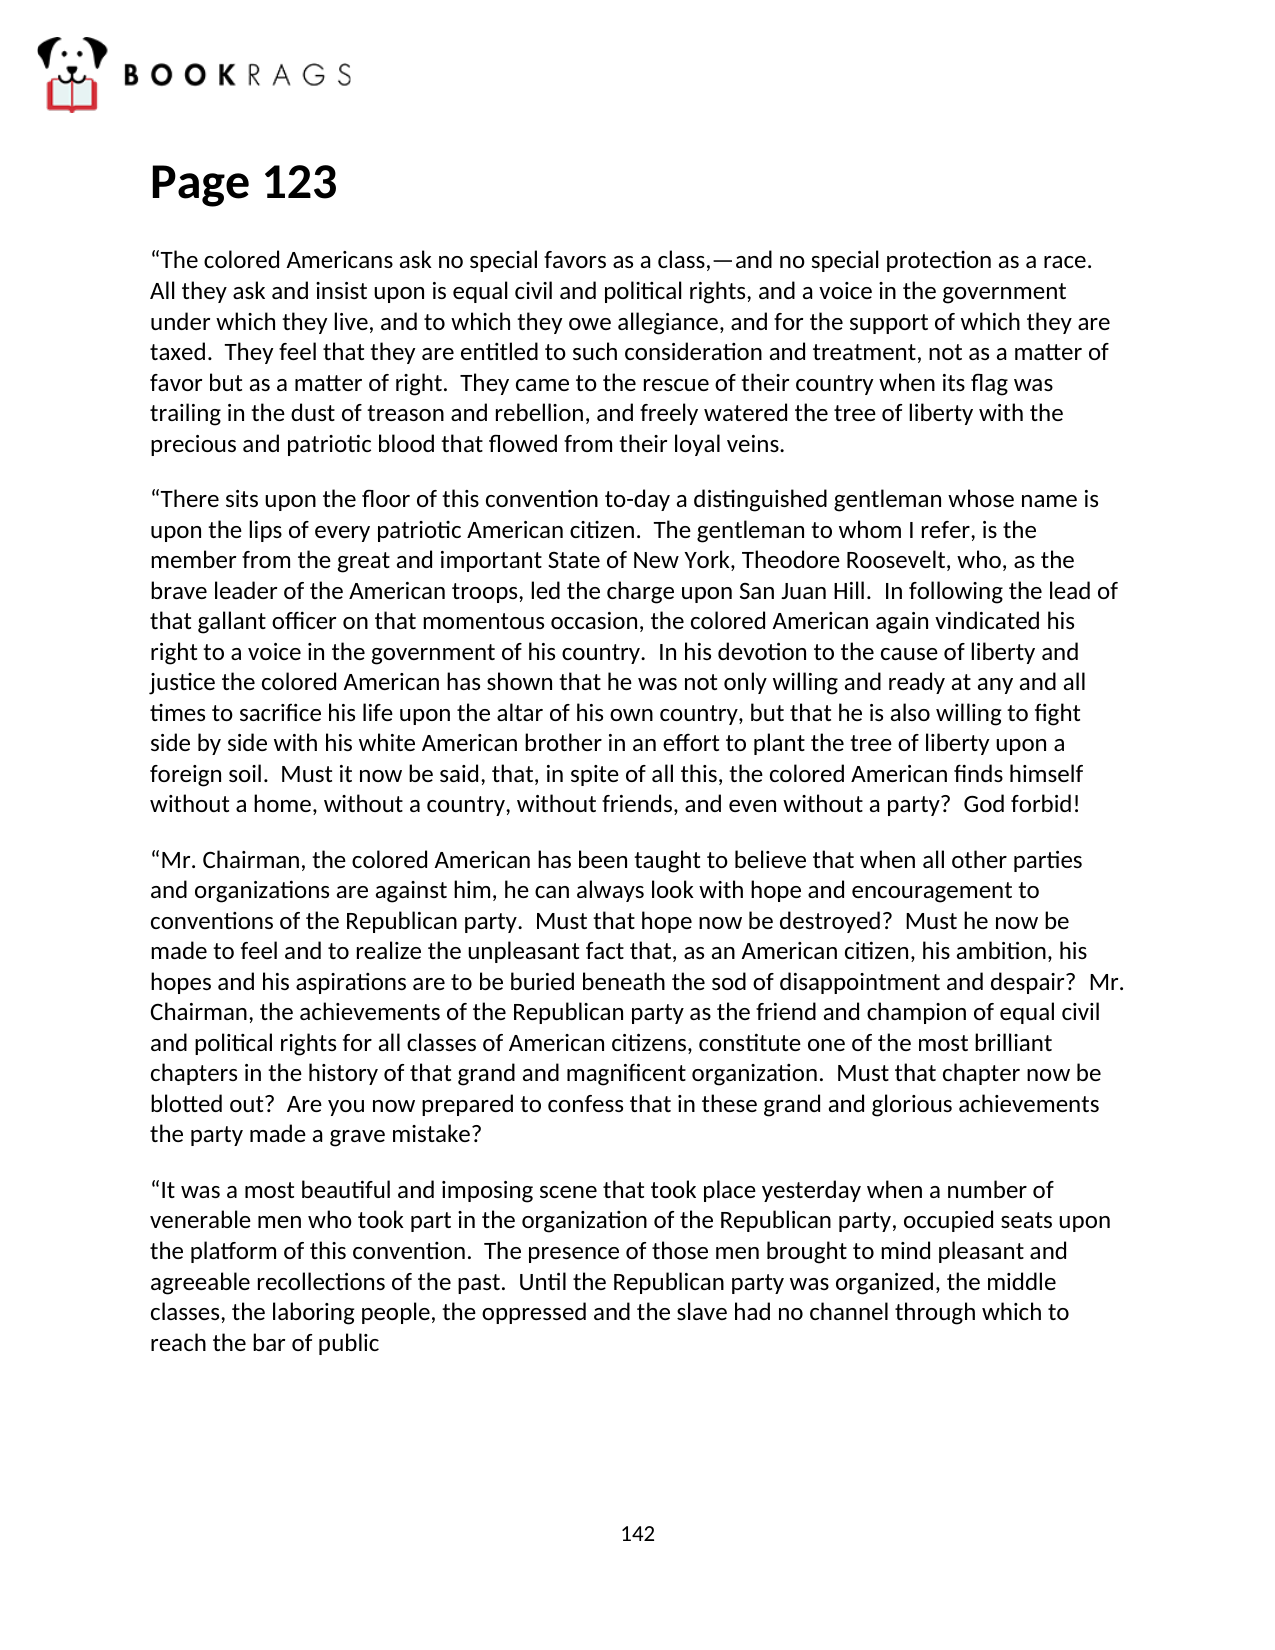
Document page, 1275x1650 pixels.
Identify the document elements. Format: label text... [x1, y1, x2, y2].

text “Mr. Chairman, the colored American has been taught to believe that when all other parties and organizations are against him, he can always look with hope and encouragement to conventions of the Republican party. Must that hope now be destroyed? Must he now be made to feel and to realize the unpleasant fact that, as an American citizen, his ambition, his hopes and his aspirations are to be buried beneath the sod of disappointment and despair? Mr. Chairman, the achievements of the Republican party as the friend and champion of equal civil and political rights for all classes of American citizens, constitute one of the most brilliant chapters in the history of that grand and magnificent organization. Must that chapter now be blotted out? Are you now prepared to confess that in these grand and glorious achievements the party made a grave mistake? [150, 844, 1125, 1149]
text Page 123 [150, 150, 1125, 211]
text “There sits upon the floor of this convention to-day a distinguished gentleman whose name is upon the lips of every patriotic American citizen. The gentleman to whom I refer, is the member from the great and important State of New York, Theodore Roosevelt, who, as the brave leader of the American troops, led the charge upon San Juan Hill. In following the lead of that gallant officer on that momentous occasion, the colored American again vindicated his right to a voice in the government of his country. In his devotion to the cause of liberty and justice the colored American has shown that he was not only willing and ready at any and all times to sacrifice his life upon the altar of his own country, but that he is also willing to fight side by side with his white American brother in an effort to plant the tree of liberty upon a foreign soil. Must it now be said, that, in spite of all this, the colored American finds himself without a home, without a country, without friends, and even without a party? God forbid! [150, 483, 1125, 819]
text “The colored Americans ask no special favors as a class,—­and no special protection as a race. All they ask and insist upon is equal civil and political rights, and a voice in the government under which they live, and to which they owe allegiance, and for the support of which they are taxed. They feel that they are entitled to such consideration and treatment, not as a matter of favor but as a matter of right. They came to the rescue of their country when its flag was trailing in the dust of treason and rebellion, and freely watered the tree of liberty with the precious and patriotic blood that flowed from their loyal veins. [150, 244, 1125, 458]
text “It was a most beautiful and imposing scene that took place yesterday when a number of venerable men who took part in the organization of the Republican party, occupied seats upon the platform of this convention. The presence of those men brought to mind pleasant and agreeable recollections of the past. Until the Republican party was organized, the middle classes, the laboring people, the oppressed and the slave had no channel through which to reach the bar of public [150, 1174, 1125, 1357]
picture [37, 37, 351, 113]
